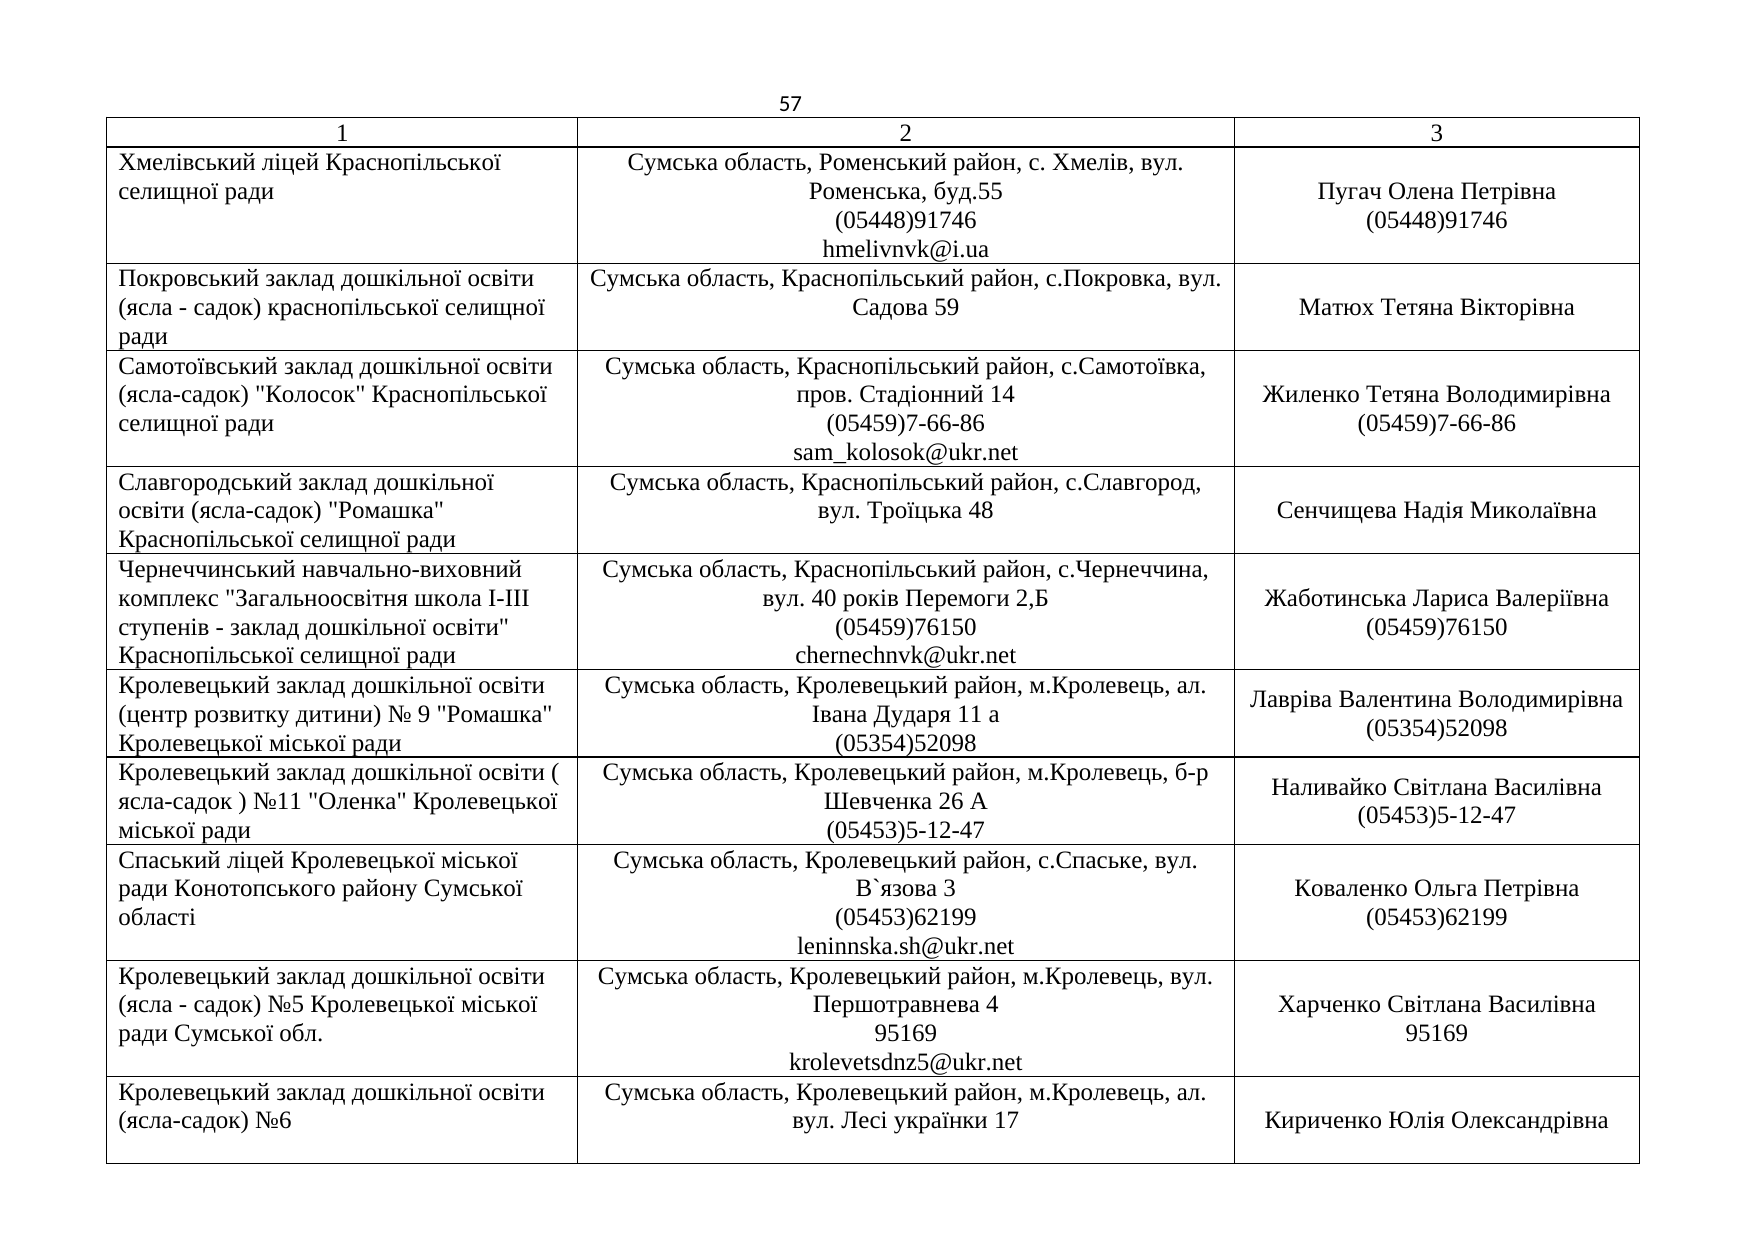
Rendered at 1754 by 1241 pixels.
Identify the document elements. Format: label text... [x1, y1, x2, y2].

table_cell Кролевецький заклад дошкільної освіти (центр розвитку дитини) № 9 "Ромашка" Кролевецької міської ради [107, 670, 577, 756]
table_header 3 [1235, 118, 1639, 146]
table_cell Славгородський заклад дошкільної освіти (ясла-садок) "Ромашка" Краснопільської селищної ради [107, 467, 577, 553]
table_cell Сумська область, Краснопільський район, с.Чернеччина, вул. 40 років Перемоги 2,Б (05459)76150 chernechnvk@ukr.net [578, 554, 1234, 669]
table_cell Кролевецький заклад дошкільної освіти (ясла-садок) №6 [107, 1077, 577, 1163]
table_cell Кролевецький заклад дошкільної освіти ( ясла-садок ) №11 "Оленка" Кролевецької міської ради [107, 758, 577, 844]
table_cell Сумська область, Роменський район, с. Хмелів, вул. Роменська, буд.55 (05448)91746 hmelivnvk@i.ua [578, 148, 1234, 262]
table_cell Наливайко Світлана Василівна (05453)5-12-47 [1235, 758, 1639, 844]
table_cell Хмелівський ліцей Краснопільської селищної ради [107, 148, 577, 262]
table_cell Кириченко Юлія Олександрівна [1235, 1077, 1639, 1163]
table_cell Чернеччинський навчально-виховний комплекс "Загальноосвітня школа І-ІІІ ступенів - заклад дошкільної освіти" Краснопільської селищної ради [107, 554, 577, 669]
table_cell Жиленко Тетяна Володимирівна (05459)7-66-86 [1235, 351, 1639, 466]
table_cell Сумська область, Кролевецький район, м.Кролевець, ал. Івана Дударя 11 а (05354)52098 [578, 670, 1234, 756]
table_cell Сумська область, Кролевецький район, м.Кролевець, вул. Першотравнева 4 95169 krolevetsdnz5@ukr.net [578, 961, 1234, 1076]
table_header 2 [578, 118, 1234, 146]
table_cell Сумська область, Кролевецький район, м.Кролевець, б-р Шевченка 26 А (05453)5-12-47 [578, 758, 1234, 844]
table_cell Харченко Світлана Василівна 95169 [1235, 961, 1639, 1076]
table_cell Пугач Олена Петрівна (05448)91746 [1235, 148, 1639, 262]
table_cell Сумська область, Краснопільський район, с.Самотоївка, пров. Стадіонний 14 (05459)7-66-86 sam_kolosok@ukr.net [578, 351, 1234, 466]
table_cell Лавріва Валентина Володимирівна (05354)52098 [1235, 670, 1639, 756]
table_cell Сумська область, Кролевецький район, м.Кролевець, ал. вул. Лесі українки 17 [578, 1077, 1234, 1163]
table_cell Самотоївський заклад дошкільної освіти (ясла-садок) "Колосок" Краснопільської селищної ради [107, 351, 577, 466]
table_header 1 [107, 118, 577, 146]
table_cell Матюх Тетяна Вікторівна [1235, 264, 1639, 350]
table_cell Кролевецький заклад дошкільної освіти (ясла - садок) №5 Кролевецької міської ради Сумської обл. [107, 961, 577, 1076]
table_cell Сумська область, Кролевецький район, с.Спаське, вул. В`язова 3 (05453)62199 leninnska.sh@ukr.net [578, 845, 1234, 960]
table_cell Сенчищева Надія Миколаївна [1235, 467, 1639, 553]
table_cell Покровський заклад дошкільної освіти (ясла - садок) краснопільської селищної ради [107, 264, 577, 350]
table_cell Сумська область, Краснопільський район, с.Покровка, вул. Садова 59 [578, 264, 1234, 350]
table_cell Жаботинська Лариса Валеріївна (05459)76150 [1235, 554, 1639, 669]
table_cell Спаський ліцей Кролевецької міської ради Конотопського району Сумської області [107, 845, 577, 960]
table_cell Сумська область, Краснопільський район, с.Славгород, вул. Троїцька 48 [578, 467, 1234, 553]
table_cell Коваленко Ольга Петрівна (05453)62199 [1235, 845, 1639, 960]
